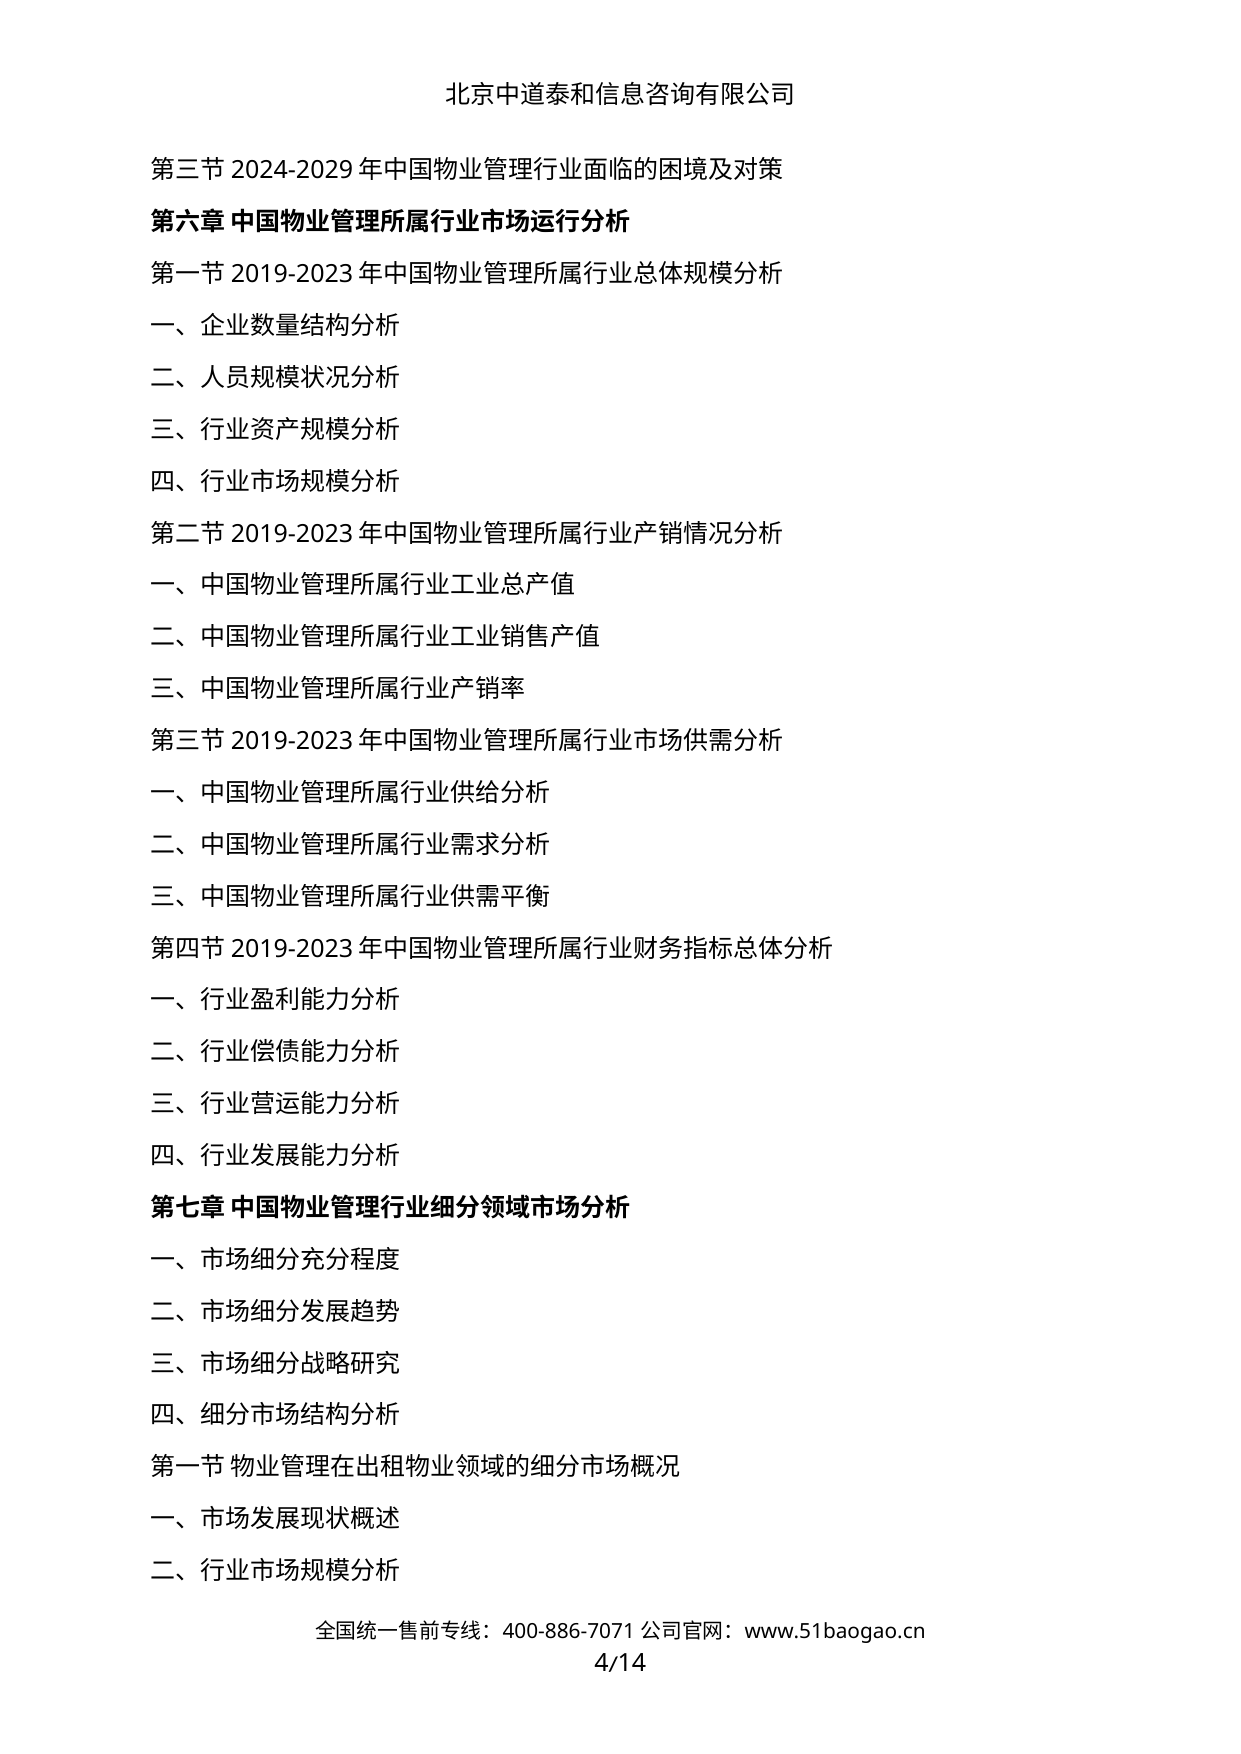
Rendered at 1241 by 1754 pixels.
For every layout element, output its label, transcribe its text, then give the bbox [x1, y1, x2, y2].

text 三、行业资产规模分析 [150, 409, 1090, 446]
text 四、细分市场结构分析 [150, 1395, 1090, 1431]
text 一、行业盈利能力分析 [150, 980, 1090, 1016]
text 第七章 中国物业管理行业细分领域市场分析 [150, 1187, 1090, 1224]
text 二、行业市场规模分析 [150, 1551, 1090, 1587]
text 三、市场细分战略研究 [150, 1343, 1090, 1379]
text 第四节 2019-2023年中国物业管理所属行业财务指标总体分析 [150, 928, 1090, 964]
text 二、市场细分发展趋势 [150, 1291, 1090, 1327]
text 第一节 2019-2023年中国物业管理所属行业总体规模分析 [150, 254, 1090, 290]
text 一、市场细分充分程度 [150, 1239, 1090, 1276]
text 二、中国物业管理所属行业工业销售产值 [150, 617, 1090, 653]
text 三、中国物业管理所属行业供需平衡 [150, 876, 1090, 912]
text 一、中国物业管理所属行业工业总产值 [150, 565, 1090, 601]
text 二、中国物业管理所属行业需求分析 [150, 824, 1090, 861]
text 二、行业偿债能力分析 [150, 1032, 1090, 1068]
text 三、行业营运能力分析 [150, 1084, 1090, 1120]
text 一、企业数量结构分析 [150, 306, 1090, 342]
text 一、中国物业管理所属行业供给分析 [150, 772, 1090, 809]
text 三、中国物业管理所属行业产销率 [150, 669, 1090, 705]
text 第六章 中国物业管理所属行业市场运行分析 [150, 202, 1090, 238]
text 四、行业发展能力分析 [150, 1136, 1090, 1172]
text 第一节 物业管理在出租物业领域的细分市场概况 [150, 1447, 1090, 1483]
text 一、市场发展现状概述 [150, 1499, 1090, 1535]
text 四、行业市场规模分析 [150, 461, 1090, 497]
text 第三节 2019-2023年中国物业管理所属行业市场供需分析 [150, 721, 1090, 757]
text 第三节 2024-2029年中国物业管理行业面临的困境及对策 [150, 150, 1090, 186]
text 第二节 2019-2023年中国物业管理所属行业产销情况分析 [150, 513, 1090, 549]
text 二、人员规模状况分析 [150, 357, 1090, 394]
